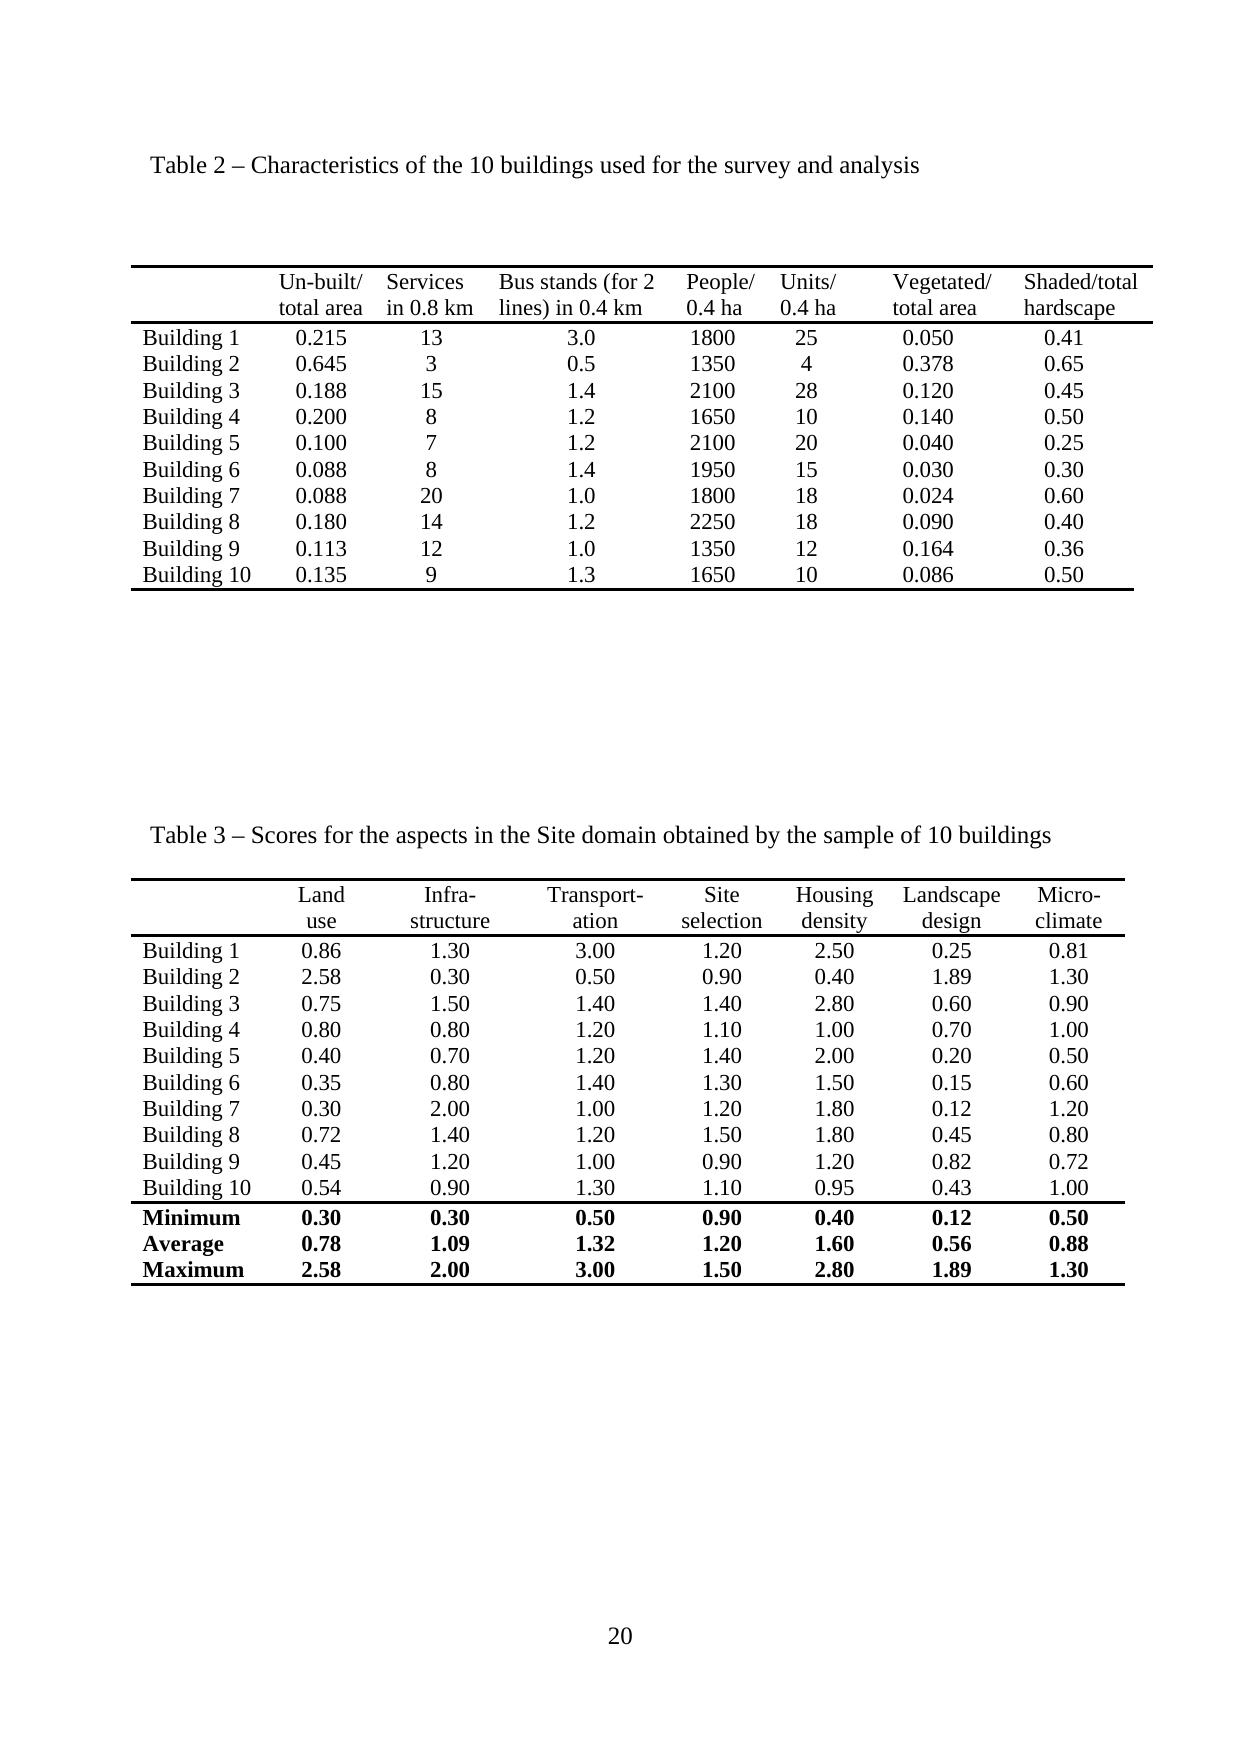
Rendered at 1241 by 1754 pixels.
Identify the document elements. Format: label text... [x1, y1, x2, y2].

table_cell 3.00 [525, 1256, 666, 1283]
table_cell 0.30 [267, 1095, 375, 1122]
table_cell 0.164 [863, 535, 994, 561]
table_cell Building 2 [131, 350, 267, 377]
table_cell 0.36 [994, 535, 1134, 561]
table_cell 0.215 [267, 324, 375, 350]
table_cell 0.50 [1013, 1043, 1125, 1069]
table_cell 1.00 [1013, 1016, 1125, 1042]
table_cell 1.30 [666, 1069, 778, 1095]
table_cell 0.180 [267, 509, 375, 535]
table_cell 0.35 [267, 1069, 375, 1095]
table_cell 2.80 [778, 990, 891, 1016]
table_cell 1.30 [375, 937, 525, 963]
table_cell 0.80 [375, 1069, 525, 1095]
table_cell 0.12 [891, 1204, 1012, 1230]
table_cell 0.50 [994, 403, 1134, 429]
table_cell 0.024 [863, 482, 994, 508]
table_cell 1.20 [1013, 1095, 1125, 1122]
table_cell 1.00 [525, 1095, 666, 1122]
table_cell Building 7 [131, 1095, 267, 1122]
table_cell 1.10 [666, 1016, 778, 1042]
table_cell 12 [750, 535, 862, 561]
table_cell 0.30 [375, 1204, 525, 1230]
table_cell 0.200 [267, 403, 375, 429]
table_cell 0.645 [267, 350, 375, 377]
table_cell 1.20 [525, 1043, 666, 1069]
table_cell 1650 [675, 561, 750, 587]
table_cell 0.45 [891, 1122, 1012, 1148]
table_cell 1.50 [375, 990, 525, 1016]
table_cell 0.120 [863, 377, 994, 403]
table_cell 0.113 [267, 535, 375, 561]
text Table 2 – Characteristics of the 10 buildings used for the survey and analysis [150, 150, 1090, 179]
table_cell 15 [375, 377, 487, 403]
table_cell 0.43 [891, 1174, 1012, 1201]
table_cell Maximum [131, 1256, 267, 1283]
table_cell 1350 [675, 535, 750, 561]
table_cell 0.80 [375, 1016, 525, 1042]
table_cell 1.20 [375, 1148, 525, 1174]
table_cell 1800 [675, 324, 750, 350]
table_cell 18 [750, 509, 862, 535]
table_cell Average [131, 1230, 267, 1256]
table_cell 1800 [675, 482, 750, 508]
table_cell 0.100 [267, 429, 375, 456]
table_cell 0.90 [666, 964, 778, 990]
table_cell 1.50 [778, 1069, 891, 1095]
table_header Services in 0.8 km [375, 268, 487, 321]
table_cell 1.50 [666, 1122, 778, 1148]
table_cell 10 [750, 561, 862, 587]
table_cell 0.090 [863, 509, 994, 535]
table_cell 0.378 [863, 350, 994, 377]
table_cell 2.58 [267, 964, 375, 990]
table_cell 0.25 [891, 937, 1012, 963]
table_cell 8 [375, 456, 487, 482]
table_cell 0.40 [778, 1204, 891, 1230]
table_cell 0.90 [666, 1148, 778, 1174]
table_cell 9 [375, 561, 487, 587]
table_header Units/ 0.4 ha [769, 268, 881, 321]
table_cell 0.65 [994, 350, 1134, 377]
table_cell 0.90 [1013, 990, 1125, 1016]
table_cell 0.81 [1013, 937, 1125, 963]
table_cell 1.00 [525, 1148, 666, 1174]
table_cell 0.90 [375, 1174, 525, 1201]
table_cell 2.80 [778, 1256, 891, 1283]
table_cell 0.78 [267, 1230, 375, 1256]
table_cell 0.70 [891, 1016, 1012, 1042]
table_cell 1.20 [525, 1016, 666, 1042]
table_cell 2.58 [267, 1256, 375, 1283]
table_cell 1.4 [488, 456, 675, 482]
table_cell 1.40 [375, 1122, 525, 1148]
table_cell 0.030 [863, 456, 994, 482]
table_cell 13 [375, 324, 487, 350]
table_cell 0.088 [267, 482, 375, 508]
table_cell 0.50 [525, 964, 666, 990]
table_cell 0.135 [267, 561, 375, 587]
table_cell 1.40 [525, 1069, 666, 1095]
table_header Transport- ation [525, 881, 666, 934]
table_cell 1.00 [1013, 1174, 1125, 1201]
table_cell 0.60 [994, 482, 1134, 508]
table_cell 20 [375, 482, 487, 508]
table_cell 0.40 [267, 1043, 375, 1069]
table_cell 1.30 [525, 1174, 666, 1201]
table_cell 1.20 [778, 1148, 891, 1174]
table_cell 1.0 [488, 535, 675, 561]
table_cell 2.00 [375, 1095, 525, 1122]
table_cell 18 [750, 482, 862, 508]
table_header Site selection [666, 881, 778, 934]
table_cell 1.00 [778, 1016, 891, 1042]
table_cell 0.41 [994, 324, 1134, 350]
table_header Bus stands (for 2 lines) in 0.4 km [488, 268, 675, 321]
table_cell 20 [750, 429, 862, 456]
table_cell 0.70 [375, 1043, 525, 1069]
table_cell 0.30 [375, 964, 525, 990]
table_cell 1.89 [891, 1256, 1012, 1283]
table_cell 0.188 [267, 377, 375, 403]
table_cell 1.4 [488, 377, 675, 403]
table_cell 0.30 [994, 456, 1134, 482]
table_cell 1.2 [488, 403, 675, 429]
table_cell 1.30 [1013, 1256, 1125, 1283]
table_cell Building 8 [131, 509, 267, 535]
table_cell 2.00 [778, 1043, 891, 1069]
table_cell Building 1 [131, 937, 267, 963]
table_cell 14 [375, 509, 487, 535]
table_header Land use [267, 881, 375, 934]
table_cell 1.2 [488, 429, 675, 456]
table_cell 1350 [675, 350, 750, 377]
table_cell 2.50 [778, 937, 891, 963]
table_cell 3 [375, 350, 487, 377]
table_cell Building 5 [131, 1043, 267, 1069]
table_cell 0.050 [863, 324, 994, 350]
table_cell 2100 [675, 377, 750, 403]
table_cell 12 [375, 535, 487, 561]
table_cell 25 [750, 324, 862, 350]
table_cell 1.2 [488, 509, 675, 535]
table_cell 1.40 [525, 990, 666, 1016]
table_cell 0.72 [1013, 1148, 1125, 1174]
table_cell 1.3 [488, 561, 675, 587]
table_cell 0.20 [891, 1043, 1012, 1069]
table_cell 28 [750, 377, 862, 403]
table_cell 1.20 [666, 1230, 778, 1256]
table_cell Building 8 [131, 1122, 267, 1148]
table_cell 1.40 [666, 1043, 778, 1069]
table_cell 0.80 [1013, 1122, 1125, 1148]
table_cell 1.40 [666, 990, 778, 1016]
table_header People/ 0.4 ha [675, 268, 769, 321]
table_cell 1.50 [666, 1256, 778, 1283]
table_cell 0.15 [891, 1069, 1012, 1095]
table_cell 0.088 [267, 456, 375, 482]
table_cell Building 2 [131, 964, 267, 990]
table_cell 3.00 [525, 937, 666, 963]
table_cell Building 6 [131, 1069, 267, 1095]
table_cell Building 4 [131, 1016, 267, 1042]
table_header Micro-climate [1013, 881, 1125, 934]
table_cell 0.086 [863, 561, 994, 587]
table_cell 0.86 [267, 937, 375, 963]
table_cell 0.25 [994, 429, 1134, 456]
table_cell Minimum [131, 1204, 267, 1230]
table_header Vegetated/ total area [881, 268, 1012, 321]
table_header Shaded/total hardscape [1013, 268, 1153, 321]
table_cell 1.30 [1013, 964, 1125, 990]
table_cell 10 [750, 403, 862, 429]
table_cell 1.09 [375, 1230, 525, 1256]
table_cell 0.80 [267, 1016, 375, 1042]
table_cell Building 7 [131, 482, 267, 508]
table_cell 4 [750, 350, 862, 377]
table_cell 0.5 [488, 350, 675, 377]
table_header Un-built/ total area [267, 268, 375, 321]
table_cell 0.54 [267, 1174, 375, 1201]
table_cell 0.82 [891, 1148, 1012, 1174]
table_cell 15 [750, 456, 862, 482]
table_cell 0.45 [994, 377, 1134, 403]
table_cell 1.20 [666, 1095, 778, 1122]
table_cell 0.56 [891, 1230, 1012, 1256]
table_cell Building 10 [131, 1174, 267, 1201]
table_cell 0.40 [778, 964, 891, 990]
table_cell 0.40 [994, 509, 1134, 535]
table_cell 0.50 [994, 561, 1134, 587]
table_cell 0.50 [1013, 1204, 1125, 1230]
table_cell Building 9 [131, 535, 267, 561]
table_cell Building 10 [131, 561, 267, 587]
table_cell 0.040 [863, 429, 994, 456]
table_cell 1.80 [778, 1122, 891, 1148]
table_cell 2.00 [375, 1256, 525, 1283]
table_cell 2250 [675, 509, 750, 535]
table_cell Building 5 [131, 429, 267, 456]
table_cell 3.0 [488, 324, 675, 350]
table_cell Building 3 [131, 377, 267, 403]
table_cell Building 3 [131, 990, 267, 1016]
table_header Infra-structure [375, 881, 525, 934]
table_cell 1.10 [666, 1174, 778, 1201]
table_cell 0.140 [863, 403, 994, 429]
table_cell 0.75 [267, 990, 375, 1016]
table_header Housing density [778, 881, 891, 934]
text Table 3 – Scores for the aspects in the Site domain obtained by the sample of 10 buildings [150, 821, 1090, 849]
table_cell 0.88 [1013, 1230, 1125, 1256]
table_cell 1950 [675, 456, 750, 482]
table_cell Building 4 [131, 403, 267, 429]
table_header Landscape design [891, 881, 1012, 934]
table_cell 1.80 [778, 1095, 891, 1122]
table_cell 1.20 [525, 1122, 666, 1148]
table_cell Building 6 [131, 456, 267, 482]
table_cell 1650 [675, 403, 750, 429]
table_cell 0.12 [891, 1095, 1012, 1122]
table_cell Building 9 [131, 1148, 267, 1174]
table_cell 1.0 [488, 482, 675, 508]
table_cell Building 1 [131, 324, 267, 350]
table_cell 0.60 [891, 990, 1012, 1016]
table_cell 8 [375, 403, 487, 429]
table_cell 1.32 [525, 1230, 666, 1256]
table_cell 0.50 [525, 1204, 666, 1230]
table_cell 0.95 [778, 1174, 891, 1201]
table_cell 7 [375, 429, 487, 456]
table_cell 1.20 [666, 937, 778, 963]
table_cell 0.90 [666, 1204, 778, 1230]
table_cell 1.89 [891, 964, 1012, 990]
table_cell 0.45 [267, 1148, 375, 1174]
table_cell 0.30 [267, 1204, 375, 1230]
table_cell 1.60 [778, 1230, 891, 1256]
table_cell 0.72 [267, 1122, 375, 1148]
table_header [131, 881, 267, 934]
table_cell 2100 [675, 429, 750, 456]
table_cell 0.60 [1013, 1069, 1125, 1095]
table_header [131, 268, 267, 321]
